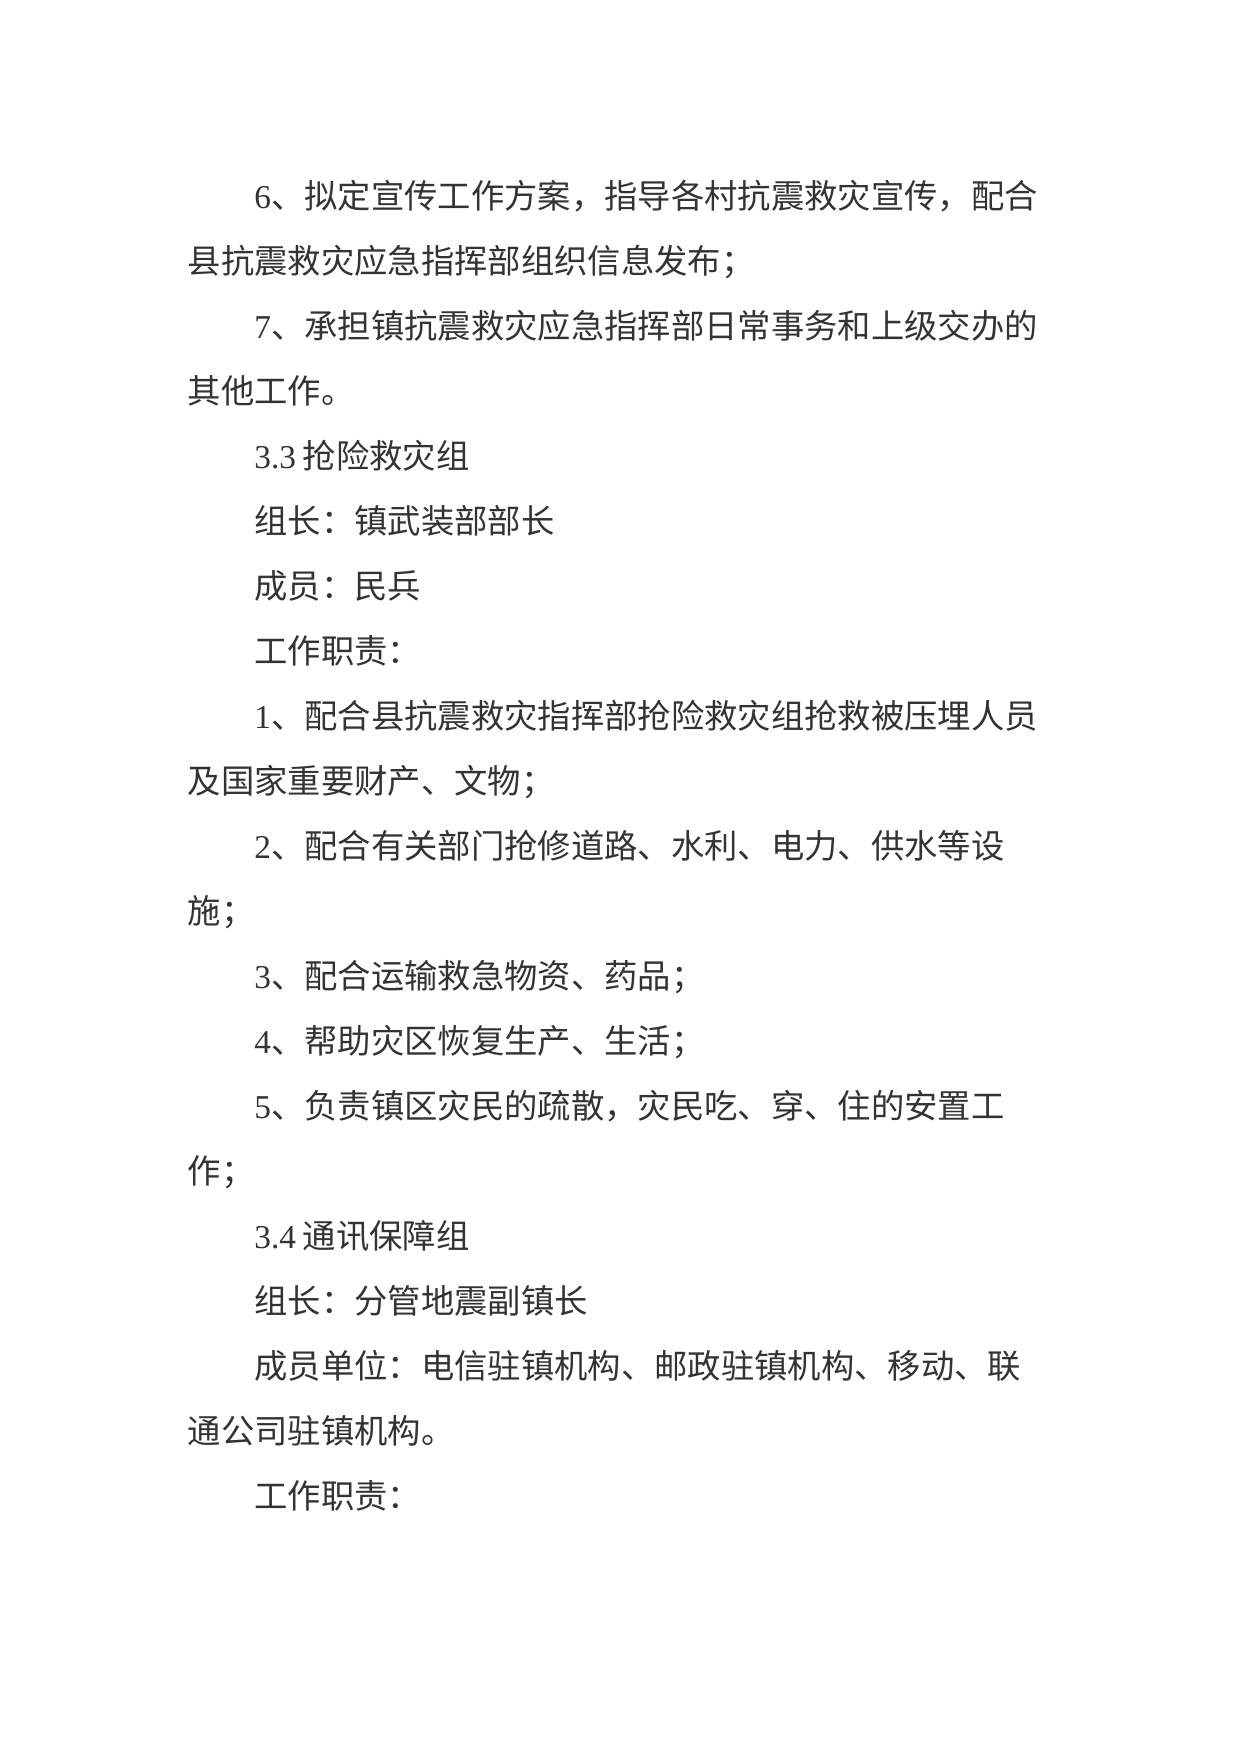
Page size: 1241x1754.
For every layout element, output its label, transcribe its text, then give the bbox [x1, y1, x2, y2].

text 及国家重要财产、文物； [187, 747, 1053, 812]
text 5、负责镇区灾民的疏散，灾民吃、穿、住的安置工作； [187, 1072, 1053, 1202]
text 组长：分管地震副镇长 [187, 1267, 1053, 1332]
text 6、拟定宣传工作方案，指导各村抗震救灾宣传，配合县抗震救灾应急指挥部组织信息发布； [187, 162, 1053, 292]
text 1、配合县抗震救灾指挥部抢险救灾组抢救被压埋人员 [187, 682, 1053, 747]
text 2、配合有关部门抢修道路、水利、电力、供水等设施； [187, 812, 1053, 942]
text 工作职责： [187, 1462, 1053, 1527]
text 4、帮助灾区恢复生产、生活； [187, 1007, 1053, 1072]
text 工作职责： [187, 617, 1053, 682]
text 成员：民兵 [187, 552, 1053, 617]
text 3.4通讯保障组 [187, 1202, 1053, 1267]
text 组长：镇武装部部长 [187, 487, 1053, 552]
text 3、配合运输救急物资、药品； [187, 942, 1053, 1007]
text 3.3抢险救灾组 [187, 422, 1053, 487]
text 成员单位：电信驻镇机构、邮政驻镇机构、移动、联通公司驻镇机构。 [187, 1332, 1053, 1462]
text 7、承担镇抗震救灾应急指挥部日常事务和上级交办的其他工作。 [187, 292, 1053, 422]
